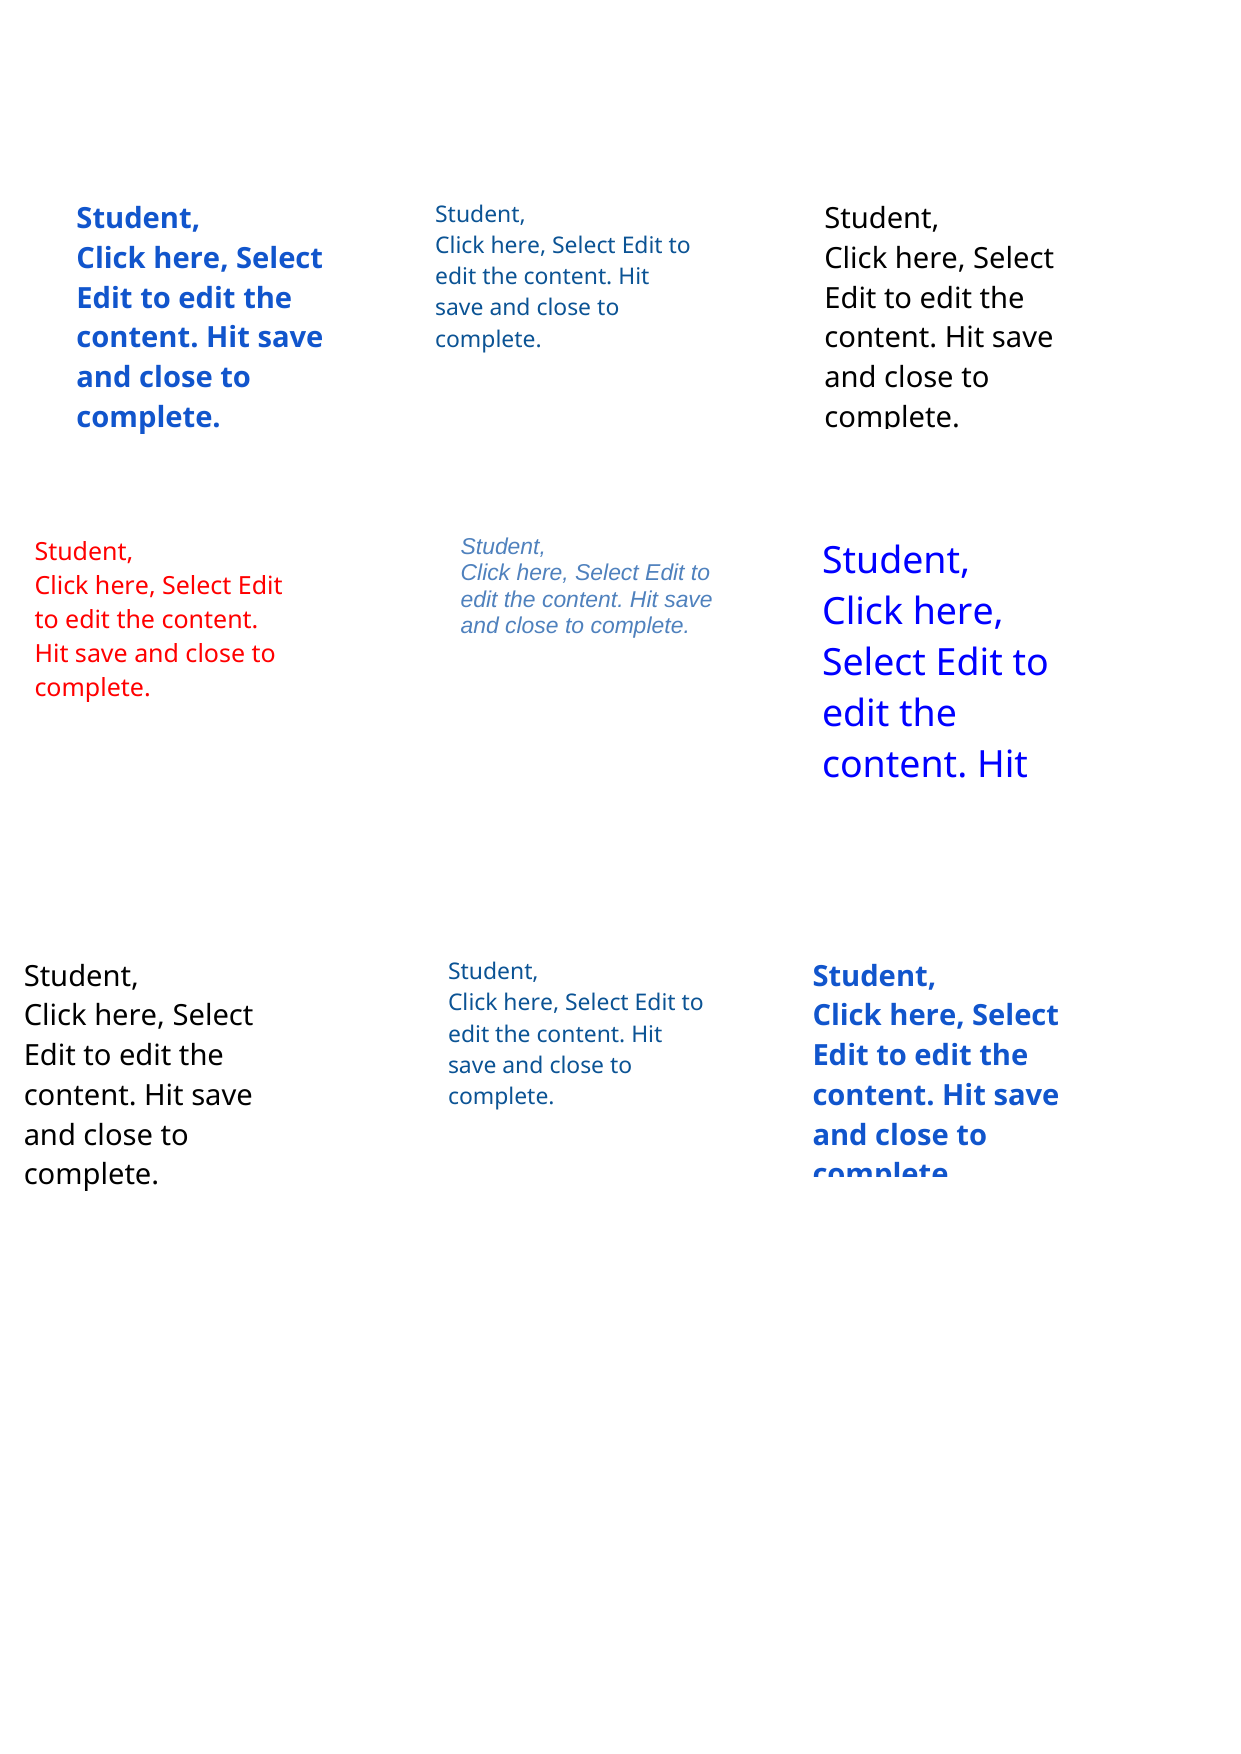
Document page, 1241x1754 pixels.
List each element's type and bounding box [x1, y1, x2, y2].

table_cell [61, 930, 433, 1314]
table_cell [435, 508, 808, 927]
table_header [61, 172, 433, 506]
table_header [435, 172, 808, 506]
table_cell [810, 508, 1182, 927]
table_cell [61, 508, 433, 927]
table_cell [435, 930, 808, 1314]
table_header [810, 172, 1182, 506]
table_cell [810, 930, 1182, 1314]
